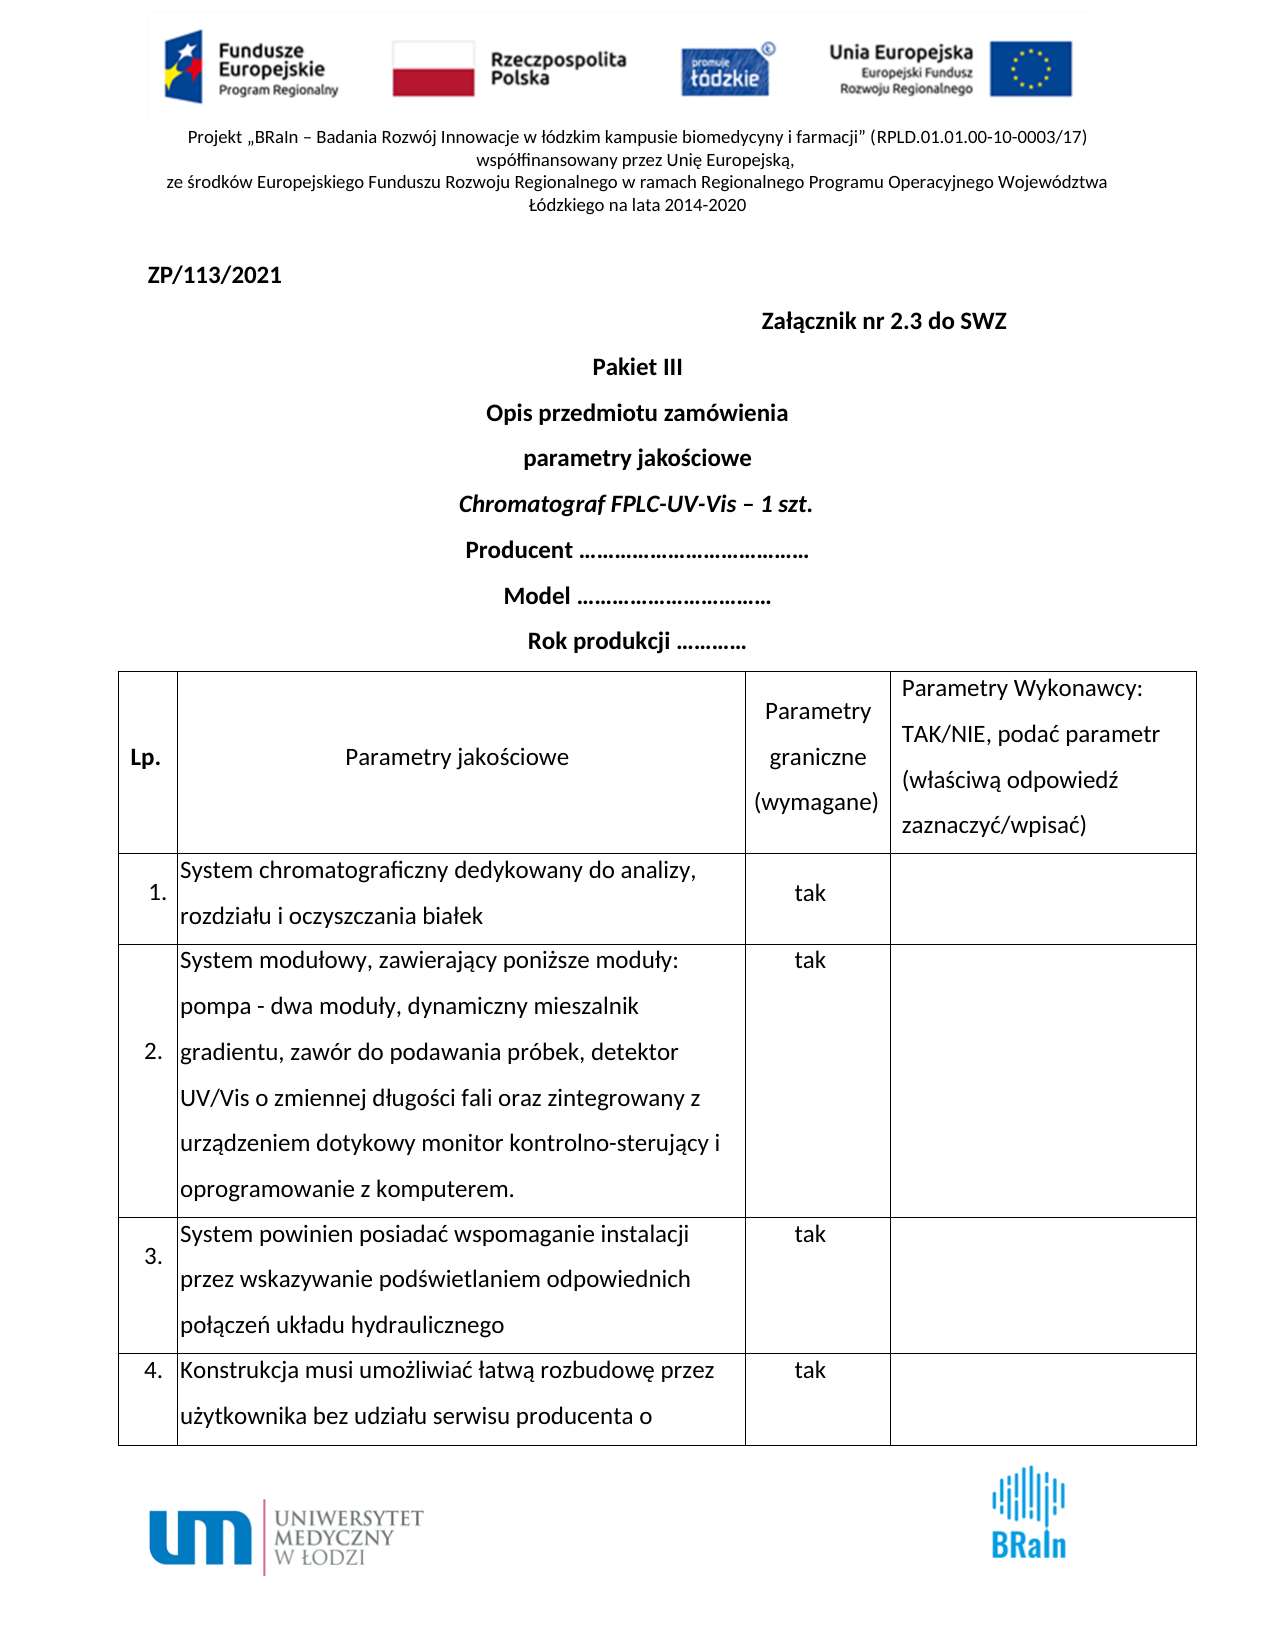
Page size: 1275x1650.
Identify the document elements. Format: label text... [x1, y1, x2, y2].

text parametry jakościowe [148, 443, 1127, 473]
table_cell tak [746, 1354, 890, 1444]
table_cell [119, 854, 177, 943]
table_cell [119, 1354, 177, 1444]
table_cell tak [746, 945, 890, 1217]
text Chromatograf FPLC-UV-Vis – 1 szt. [148, 488, 1127, 519]
table_cell [119, 945, 177, 1217]
text Producent ………………………………… [148, 534, 1127, 564]
table_header Lp. [119, 672, 177, 853]
picture [147, 11, 1093, 125]
table_cell tak [746, 854, 890, 943]
text Pakiet III [148, 351, 1127, 382]
table_header Parametry jakościowe [178, 672, 745, 853]
table_cell [119, 1218, 177, 1353]
picture [147, 1498, 426, 1577]
picture [965, 1449, 1093, 1577]
table_cell [891, 1354, 1196, 1444]
table_cell [891, 1218, 1196, 1353]
text Model …………………………… [148, 580, 1127, 610]
text Opis przedmiotu zamówienia [148, 397, 1127, 427]
table_cell System chromatograficzny dedykowany do analizy, rozdziału i oczyszczania białek [178, 854, 745, 943]
table_cell tak [746, 1218, 890, 1353]
table_header Parametry graniczne (wymagane) [746, 672, 890, 853]
table_cell [891, 945, 1196, 1217]
table_header Parametry Wykonawcy: TAK/NIE, podać parametr (właściwą odpowiedź zaznaczyć/wpisać) [891, 672, 1196, 853]
table_cell [891, 854, 1196, 943]
text ZP/113/2021 Załącznik nr 2.3 do SWZ [148, 260, 1201, 336]
text Rok produkcji ………… [148, 626, 1127, 656]
table_cell System powinien posiadać wspomaganie instalacji przez wskazywanie podświetlaniem odpowiednich połączeń układu hydraulicznego [178, 1218, 745, 1353]
table_cell System modułowy, zawierający poniższe moduły: pompa - dwa moduły, dynamiczny mieszalnik gradientu, zawór do podawania próbek, detektor UV/Vis o zmiennej długości fali oraz zintegrowany z urządzeniem dotykowy monitor kontrolno-sterujący i oprogramowanie z komputerem. [178, 945, 745, 1217]
